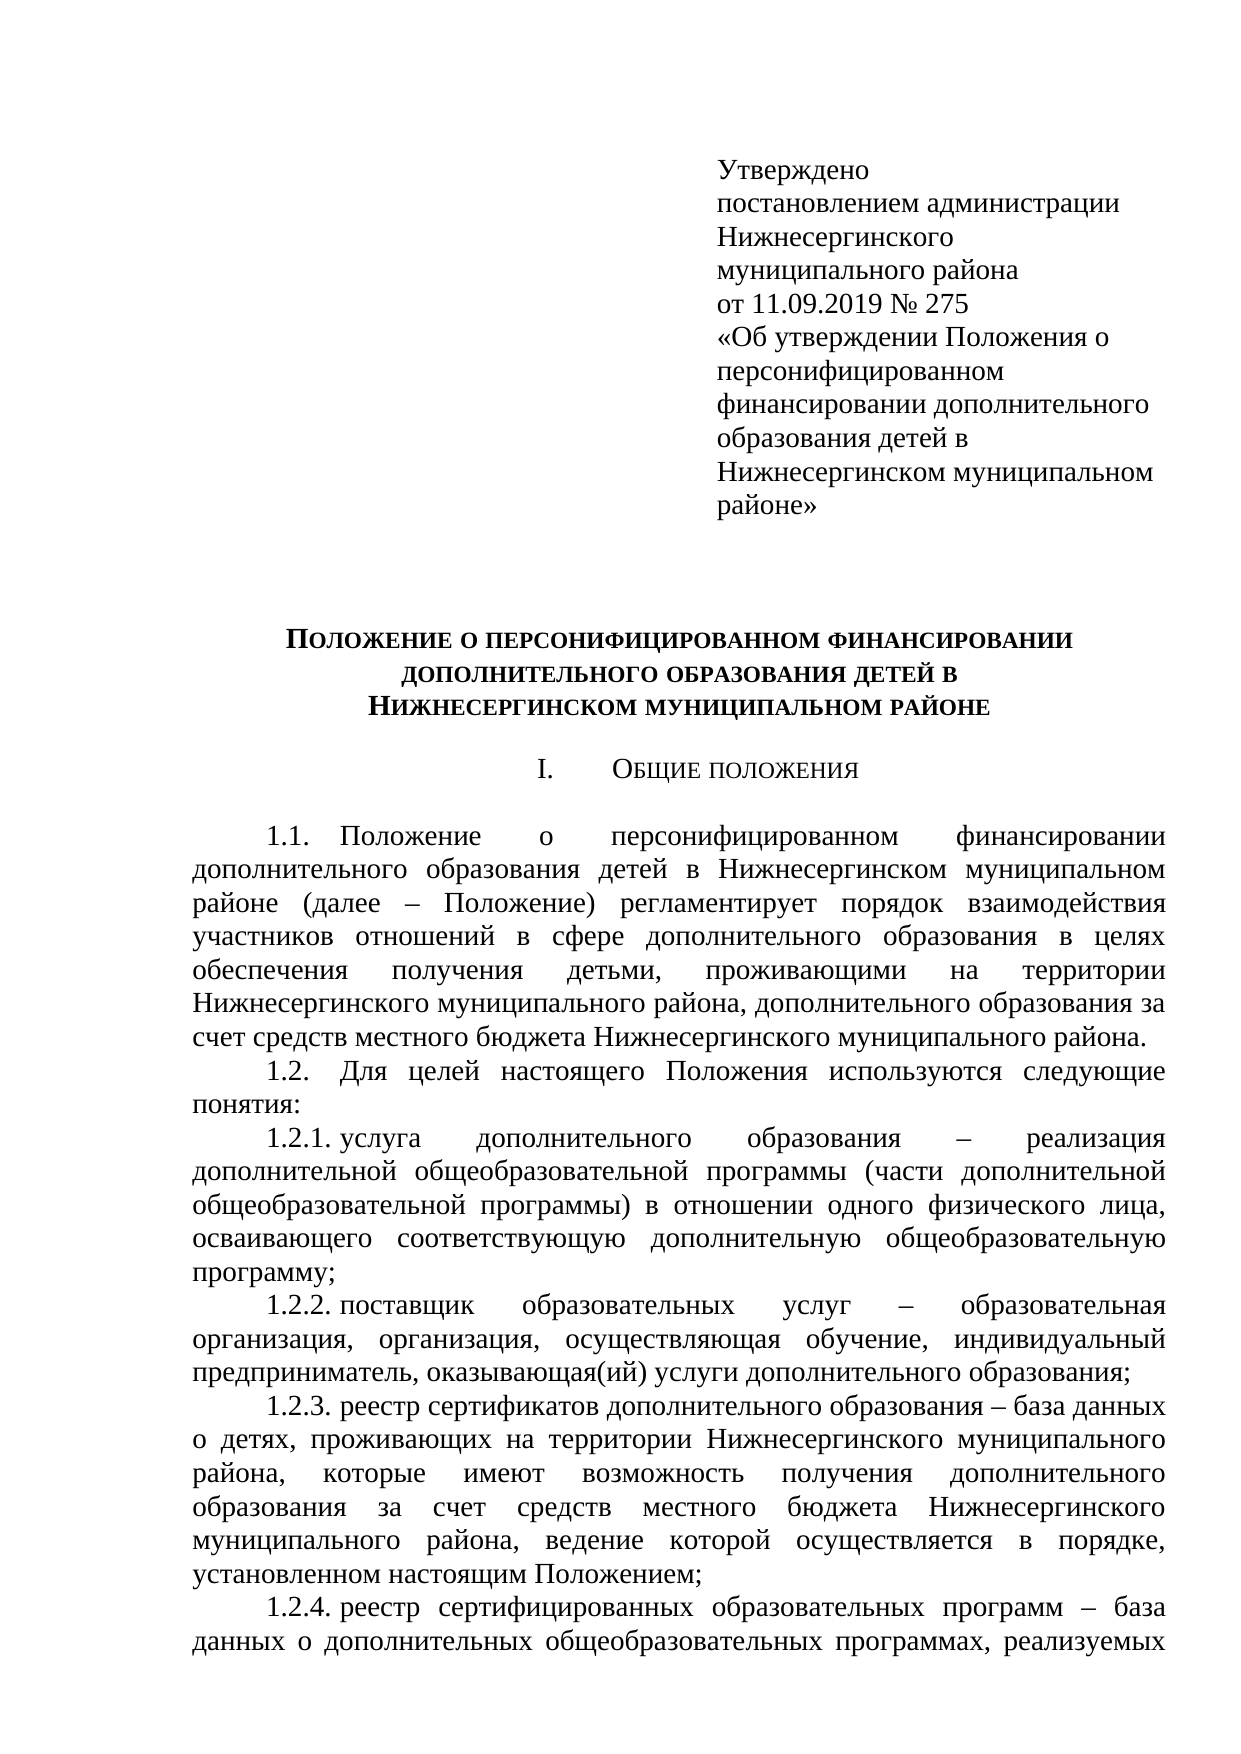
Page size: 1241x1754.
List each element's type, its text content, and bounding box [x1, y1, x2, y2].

text Нижнесергинском муниципальном районе [192, 688, 1166, 722]
list Положение о персонифицированном финансировании дополнительного образования детей в Нижнесергинском муниципальном районе (далее – Положение) регламентирует порядок взаимодействия участников отношений в сфере дополнительного образования в целях обеспечения получения детьми, проживающими на территории Нижнесергинского муниципального района, дополнительного образования за счет средств местного бюджета Нижнесергинского муниципального района. [192, 818, 1166, 1053]
list услуга дополнительного образования – реализация дополнительной общеобразовательной программы (части дополнительной общеобразовательной программы) в отношении одного физического лица, осваивающего соответствующую дополнительную общеобразовательную программу; [192, 1120, 1166, 1287]
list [192, 1589, 1166, 1656]
table_header Утверждено постановлением администрации Нижнесергинского муниципального района от 11.09.2019 № 275 «Об утверждении Положения о персонифицированном финансировании дополнительного образования детей в Нижнесергинском муниципальном районе» [705, 118, 1167, 621]
list Для целей настоящего Положения используются следующие понятия: [192, 1053, 1166, 1120]
list поставщик образовательных услуг – образовательная организация, организация, осуществляющая обучение, индивидуальный предприниматель, оказывающая(ий) услуги дополнительного образования; [192, 1287, 1166, 1388]
list Общие положения [229, 751, 1166, 784]
list реестр сертификатов дополнительного образования – база данных о детях, проживающих на территории Нижнесергинского муниципального района, которые имеют возможность получения дополнительного образования за счет средств местного бюджета Нижнесергинского муниципального района, ведение которой осуществляется в порядке, установленном настоящим Положением; [192, 1388, 1166, 1589]
text Положение о персонифицированном финансировании дополнительного образования детей в [192, 621, 1166, 688]
